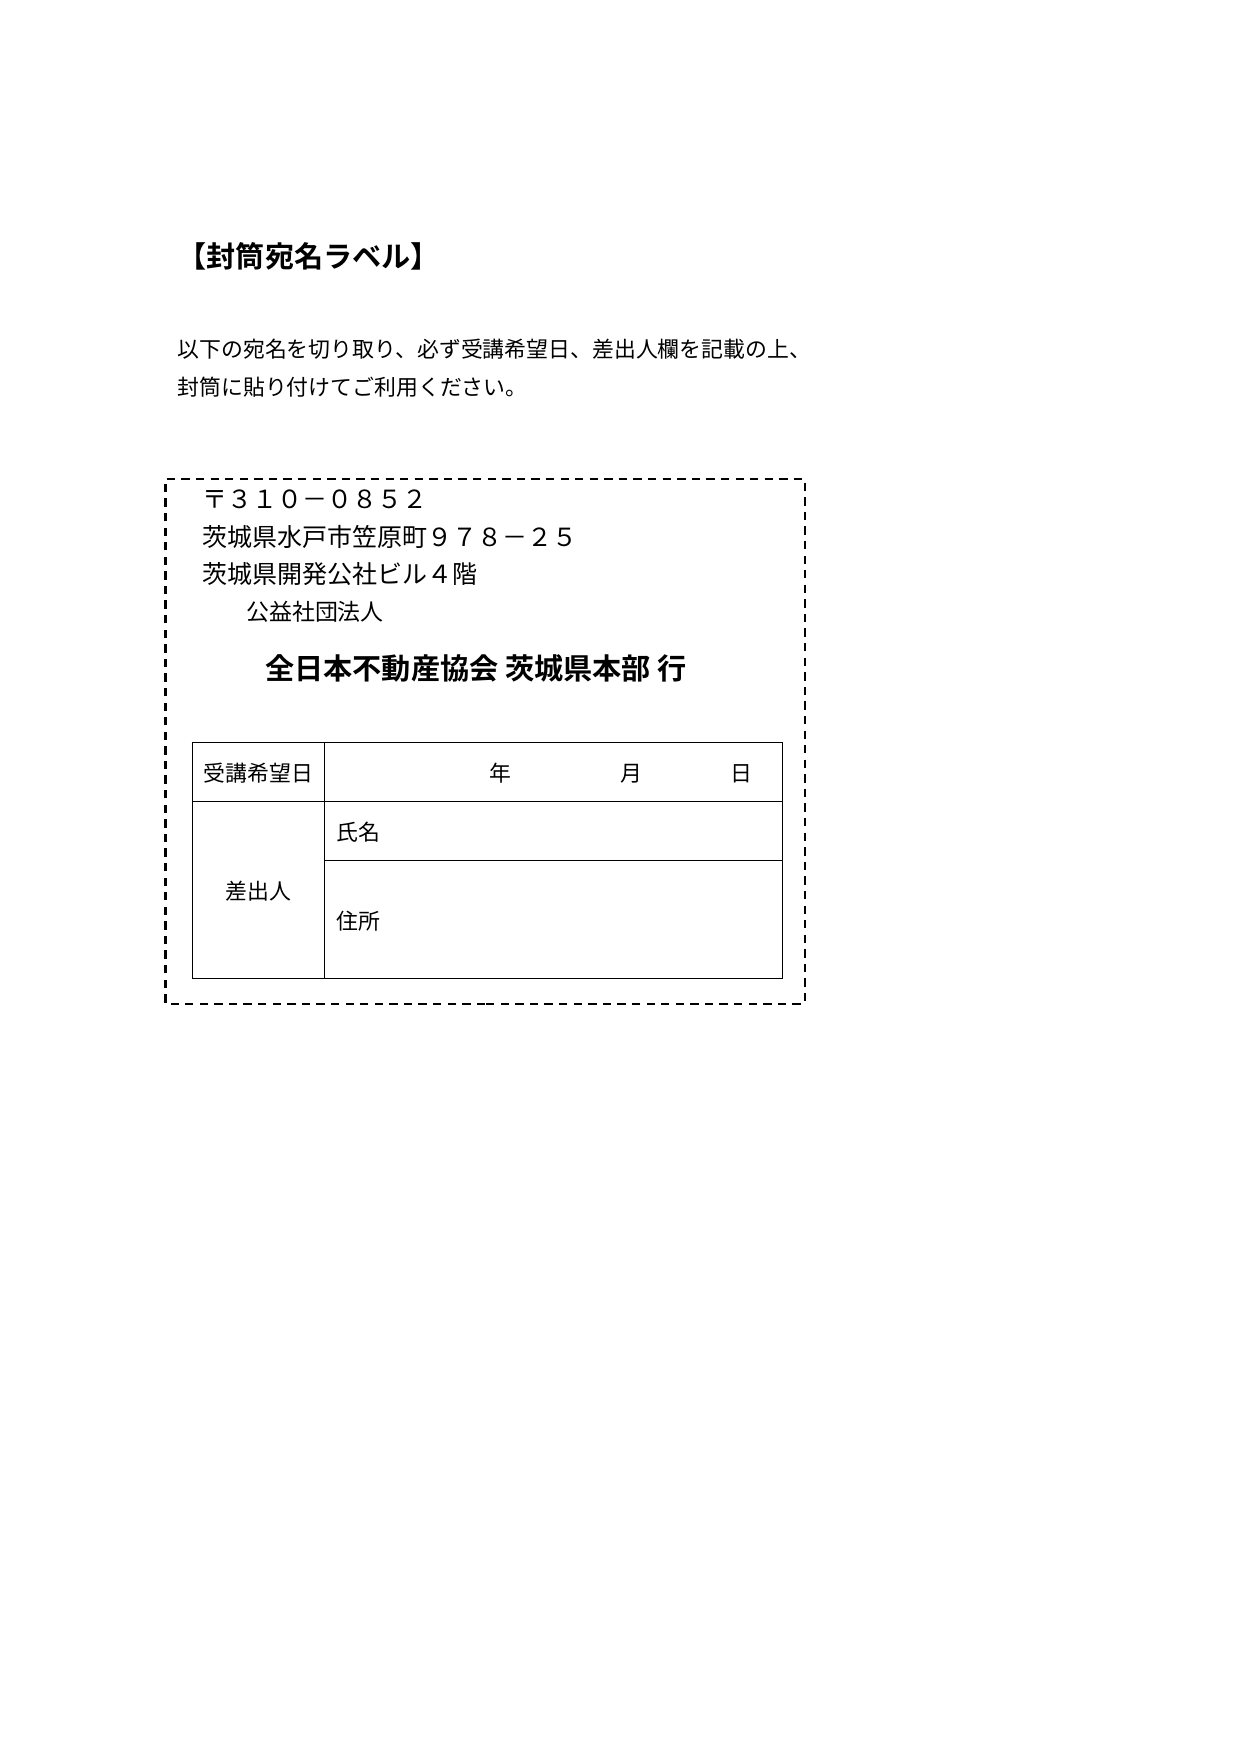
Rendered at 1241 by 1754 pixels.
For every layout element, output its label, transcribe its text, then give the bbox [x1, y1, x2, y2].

text 茨城県開発公社ビル４階 [177, 554, 1063, 592]
text 茨城県水戸市笠原町９７８－２５ [177, 517, 1063, 554]
text 公益社団法人 [177, 592, 1063, 629]
table_header 年 月 日 [325, 743, 782, 801]
table_cell 住所 [325, 861, 782, 978]
text 〒３１０－０８５２ [177, 479, 1063, 517]
table_cell 氏名 [325, 802, 782, 860]
text 全日本不動産協会 茨城県本部 行 [177, 629, 1063, 704]
text 【封筒宛名ラベル】 [177, 217, 1063, 292]
table_header 受講希望日 [193, 743, 324, 801]
text 以下の宛名を切り取り、必ず受講希望日、差出人欄を記載の上、 [177, 329, 1063, 367]
table_cell 差出人 [193, 802, 324, 978]
text 封筒に貼り付けてご利用ください。 [177, 367, 1063, 404]
